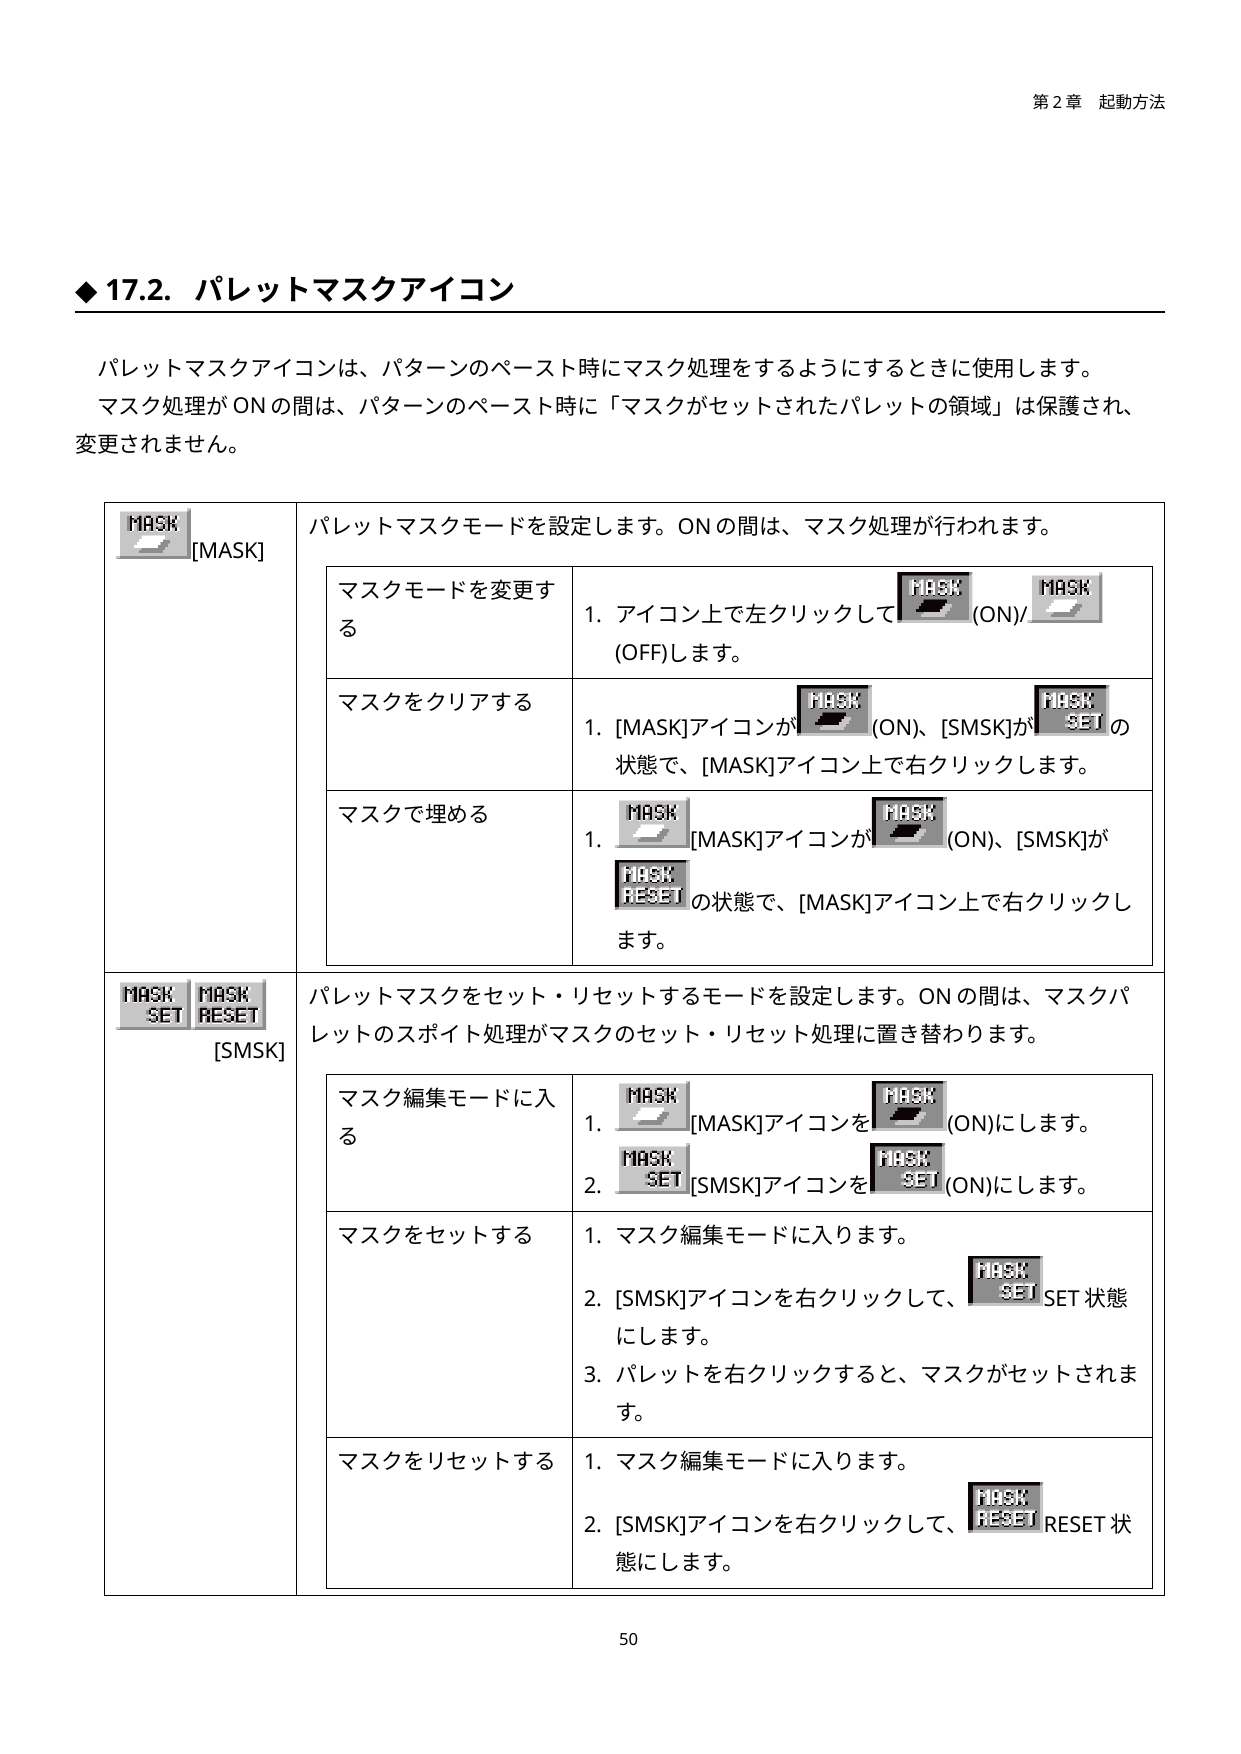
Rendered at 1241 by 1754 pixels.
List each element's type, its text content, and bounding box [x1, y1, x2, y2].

text パレットマスクアイコンは、パターンのペースト時にマスク処理をするようにするときに使用します。 [75, 351, 1165, 382]
picture [1034, 685, 1110, 736]
picture [614, 1081, 690, 1131]
table_cell [SMSK] [105, 973, 296, 1594]
picture [1027, 572, 1103, 623]
text マスク処理がONの間は、パターンのペースト時に「マスクがセットされたパレットの領域」は保護され、変更されません。 [75, 388, 1165, 458]
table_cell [297, 973, 1164, 1594]
picture [614, 860, 690, 910]
picture [968, 1482, 1044, 1533]
picture [614, 797, 690, 848]
picture [796, 685, 872, 736]
picture [115, 508, 191, 559]
picture [968, 1256, 1044, 1306]
picture [871, 1081, 947, 1131]
picture [897, 572, 973, 623]
table_header パレットマスクモードを設定します。ONの間は、マスク処理が行われます。 [297, 503, 1164, 972]
picture [871, 797, 947, 848]
subtitle パレットマスクアイコン [75, 267, 1165, 311]
picture [614, 1143, 690, 1194]
table_header [MASK] [105, 503, 296, 972]
picture [870, 1143, 946, 1194]
picture [115, 979, 267, 1030]
